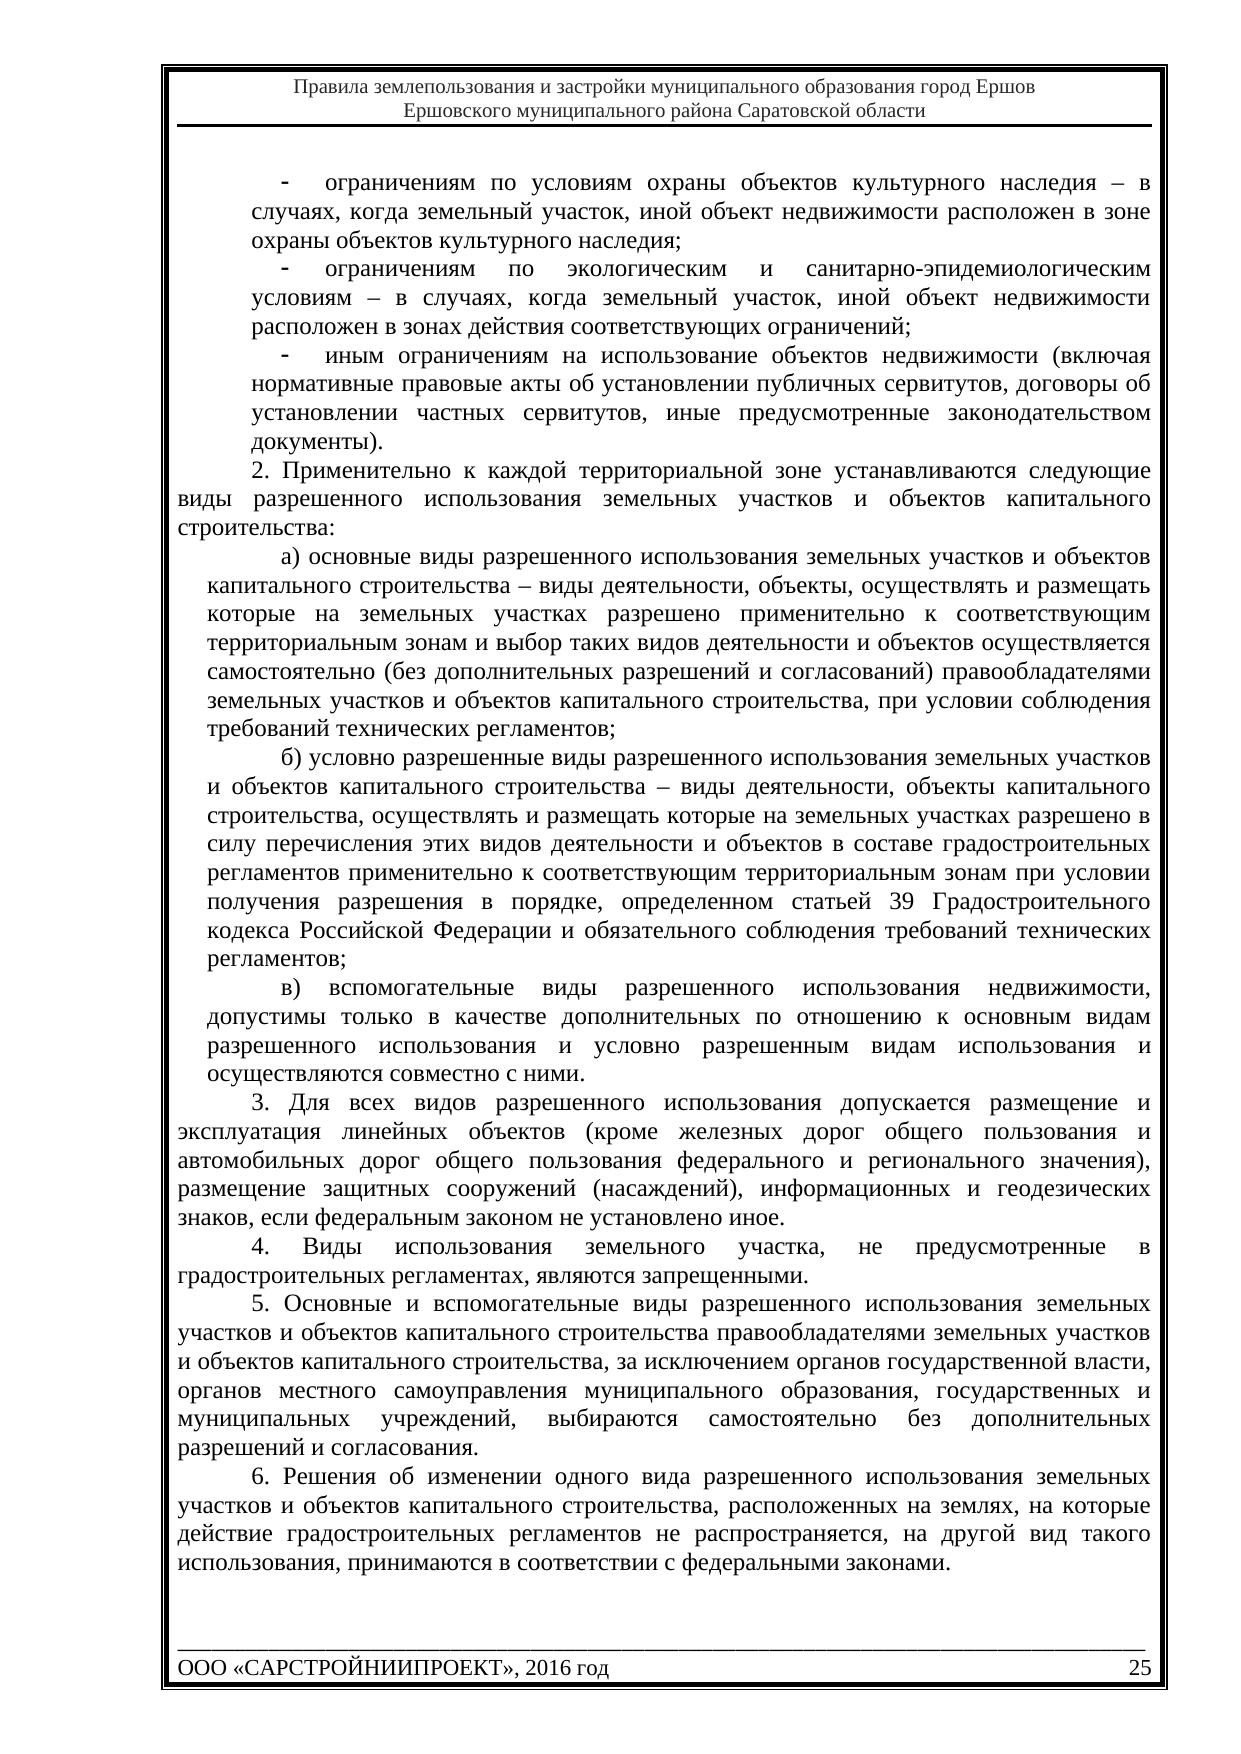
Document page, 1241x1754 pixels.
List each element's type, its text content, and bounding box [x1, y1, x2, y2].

list ограничениям по экологическим и санитарно-эпидемиологическим условиям – в случаях, когда земельный участок, иной объект недвижимости расположен в зонах действия соответствующих ограничений; [251, 253, 1152, 340]
list ограничениям по условиям охраны объектов культурного наследия – в случаях, когда земельный участок, иной объект недвижимости расположен в зоне охраны объектов культурного наследия; [251, 167, 1152, 253]
text 4. Виды использования земельного участка, не предусмотренные в градостроительных регламентах, являются запрещенными. [177, 1231, 1152, 1288]
text 3. Для всех видов разрешенного использования допускается размещение и эксплуатация линейных объектов (кроме железных дорог общего пользования и автомобильных дорог общего пользования федерального и регионального значения), размещение защитных сооружений (насаждений), информационных и геодезических знаков, если федеральным законом не установлено иное. [177, 1087, 1152, 1231]
text 2. Применительно к каждой территориальной зоне устанавливаются следующие виды разрешенного использования земельных участков и объектов капитального строительства: [177, 455, 1152, 541]
text 6. Решения об изменении одного вида разрешенного использования земельных участков и объектов капитального строительства, расположенных на землях, на которые действие градостроительных регламентов не распространяется, на другой вид такого использования, принимаются в соответствии с федеральными законами. [177, 1461, 1152, 1576]
text в) вспомогательные виды разрешенного использования недвижимости, допустимы только в качестве дополнительных по отношению к основным видам разрешенного использования и условно разрешенным видам использования и осуществляются совместно с ними. [207, 972, 1152, 1087]
text а) основные виды разрешенного использования земельных участков и объектов капитального строительства – виды деятельности, объекты, осуществлять и размещать которые на земельных участках разрешено применительно к соответствующим территориальным зонам и выбор таких видов деятельности и объектов осуществляется самостоятельно (без дополнительных разрешений и согласований) правообладателями земельных участков и объектов капитального строительства, при условии соблюдения требований технических регламентов; [207, 541, 1152, 742]
text 5. Основные и вспомогательные виды разрешенного использования земельных участков и объектов капитального строительства правообладателями земельных участков и объектов капитального строительства, за исключением органов государственной власти, органов местного самоуправления муниципального образования, государственных и муниципальных учреждений, выбираются самостоятельно без дополнительных разрешений и согласования. [177, 1288, 1152, 1461]
list иным ограничениям на использование объектов недвижимости (включая нормативные правовые акты об установлении публичных сервитутов, договоры об установлении частных сервитутов, иные предусмотренные законодательством документы). [251, 340, 1152, 455]
text б) условно разрешенные виды разрешенного использования земельных участков и объектов капитального строительства – виды деятельности, объекты капитального строительства, осуществлять и размещать которые на земельных участках разрешено в силу перечисления этих видов деятельности и объектов в составе градостроительных регламентов применительно к соответствующим территориальным зонам при условии получения разрешения в порядке, определенном статьей 39 Градостроительного кодекса Российской Федерации и обязательного соблюдения требований технических регламентов; [207, 742, 1152, 972]
